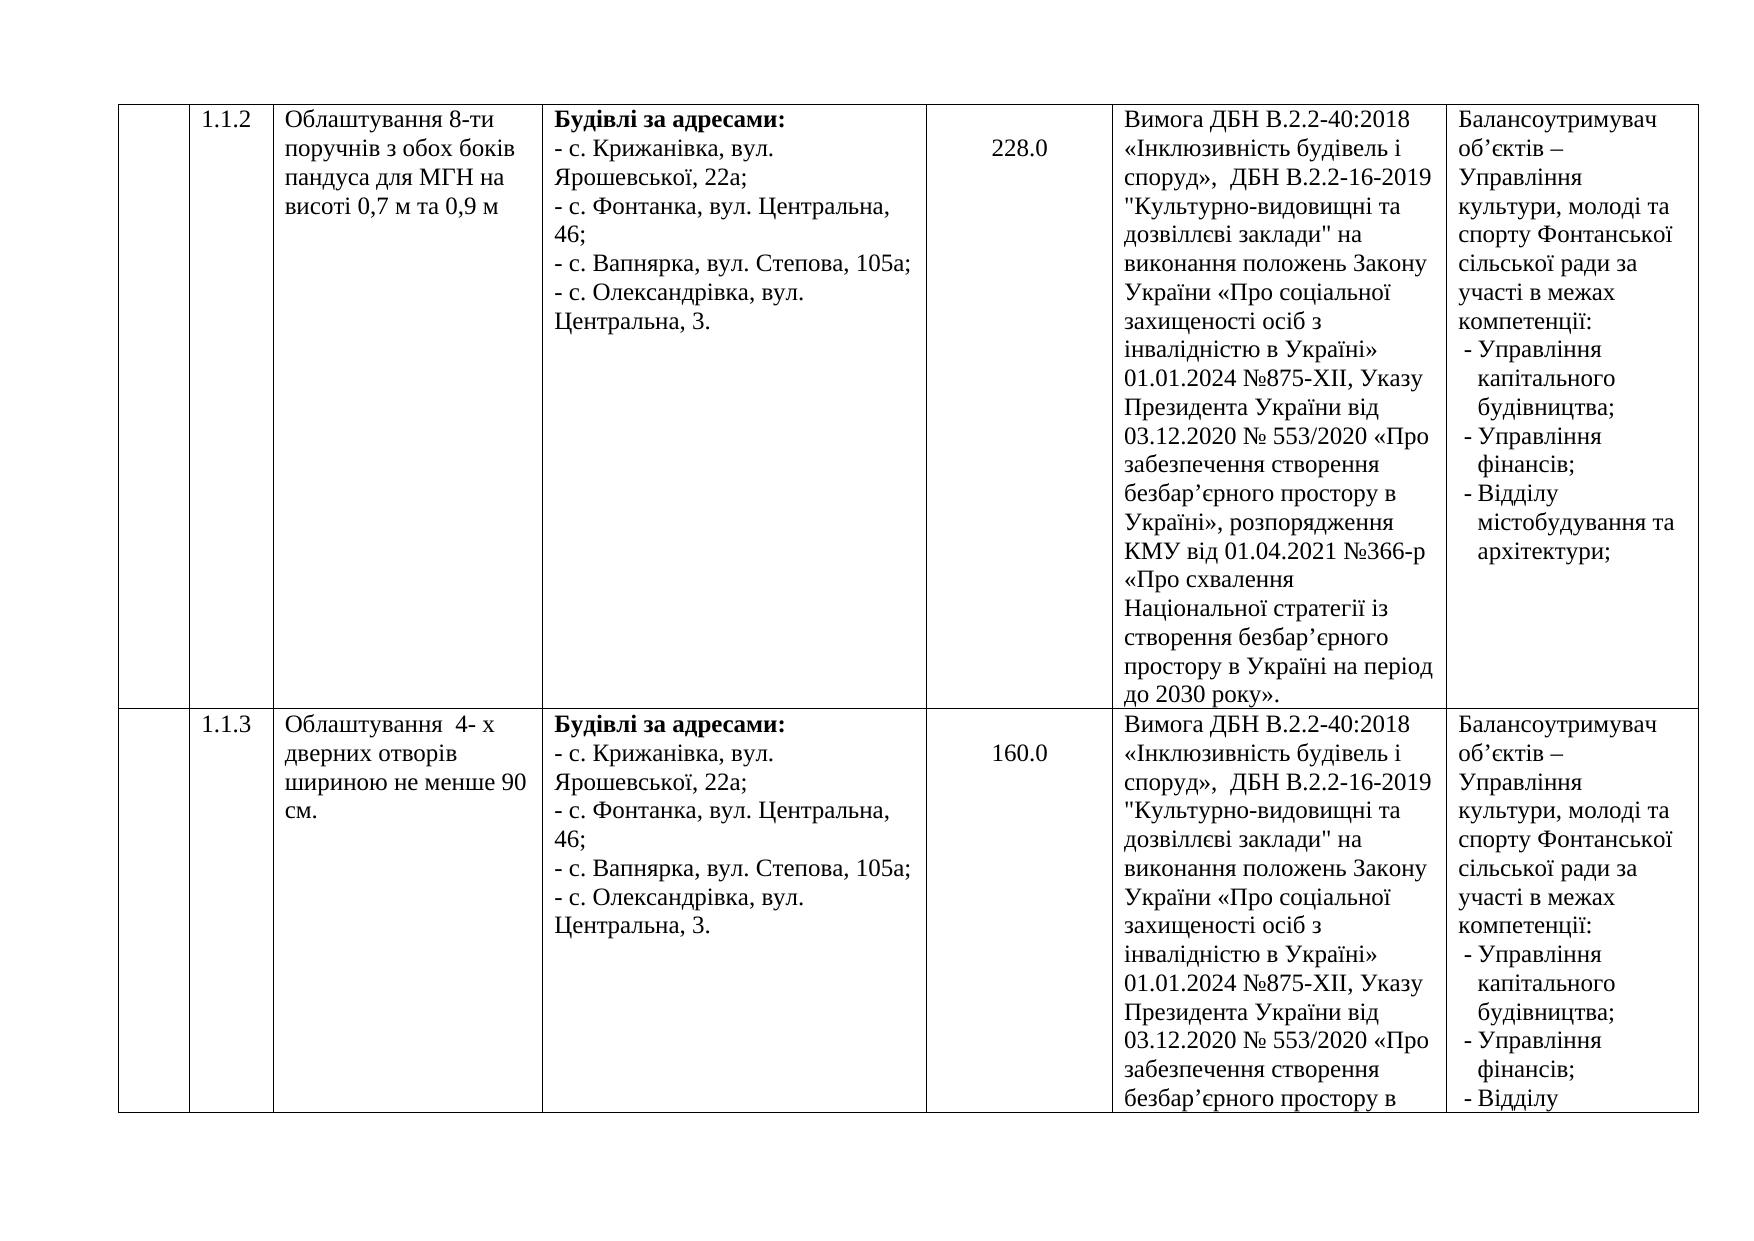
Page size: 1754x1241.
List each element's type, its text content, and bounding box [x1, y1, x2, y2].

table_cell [543, 709, 926, 1112]
table_cell [119, 105, 189, 708]
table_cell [1447, 709, 1698, 1112]
table_cell 160.0 [927, 709, 1112, 1112]
table_cell [119, 709, 189, 1112]
table_cell 1.1.3 [190, 709, 273, 1112]
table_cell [1113, 105, 1446, 708]
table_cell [1113, 709, 1446, 1112]
table_cell Облаштування 8-ти поручнів з обох боків пандуса для МГН на висоті 0,7 м та 0,9 м [274, 105, 542, 708]
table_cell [543, 105, 926, 708]
table_cell 1.1.2 [190, 105, 273, 708]
table_cell 228.0 [927, 105, 1112, 708]
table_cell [274, 709, 542, 1112]
